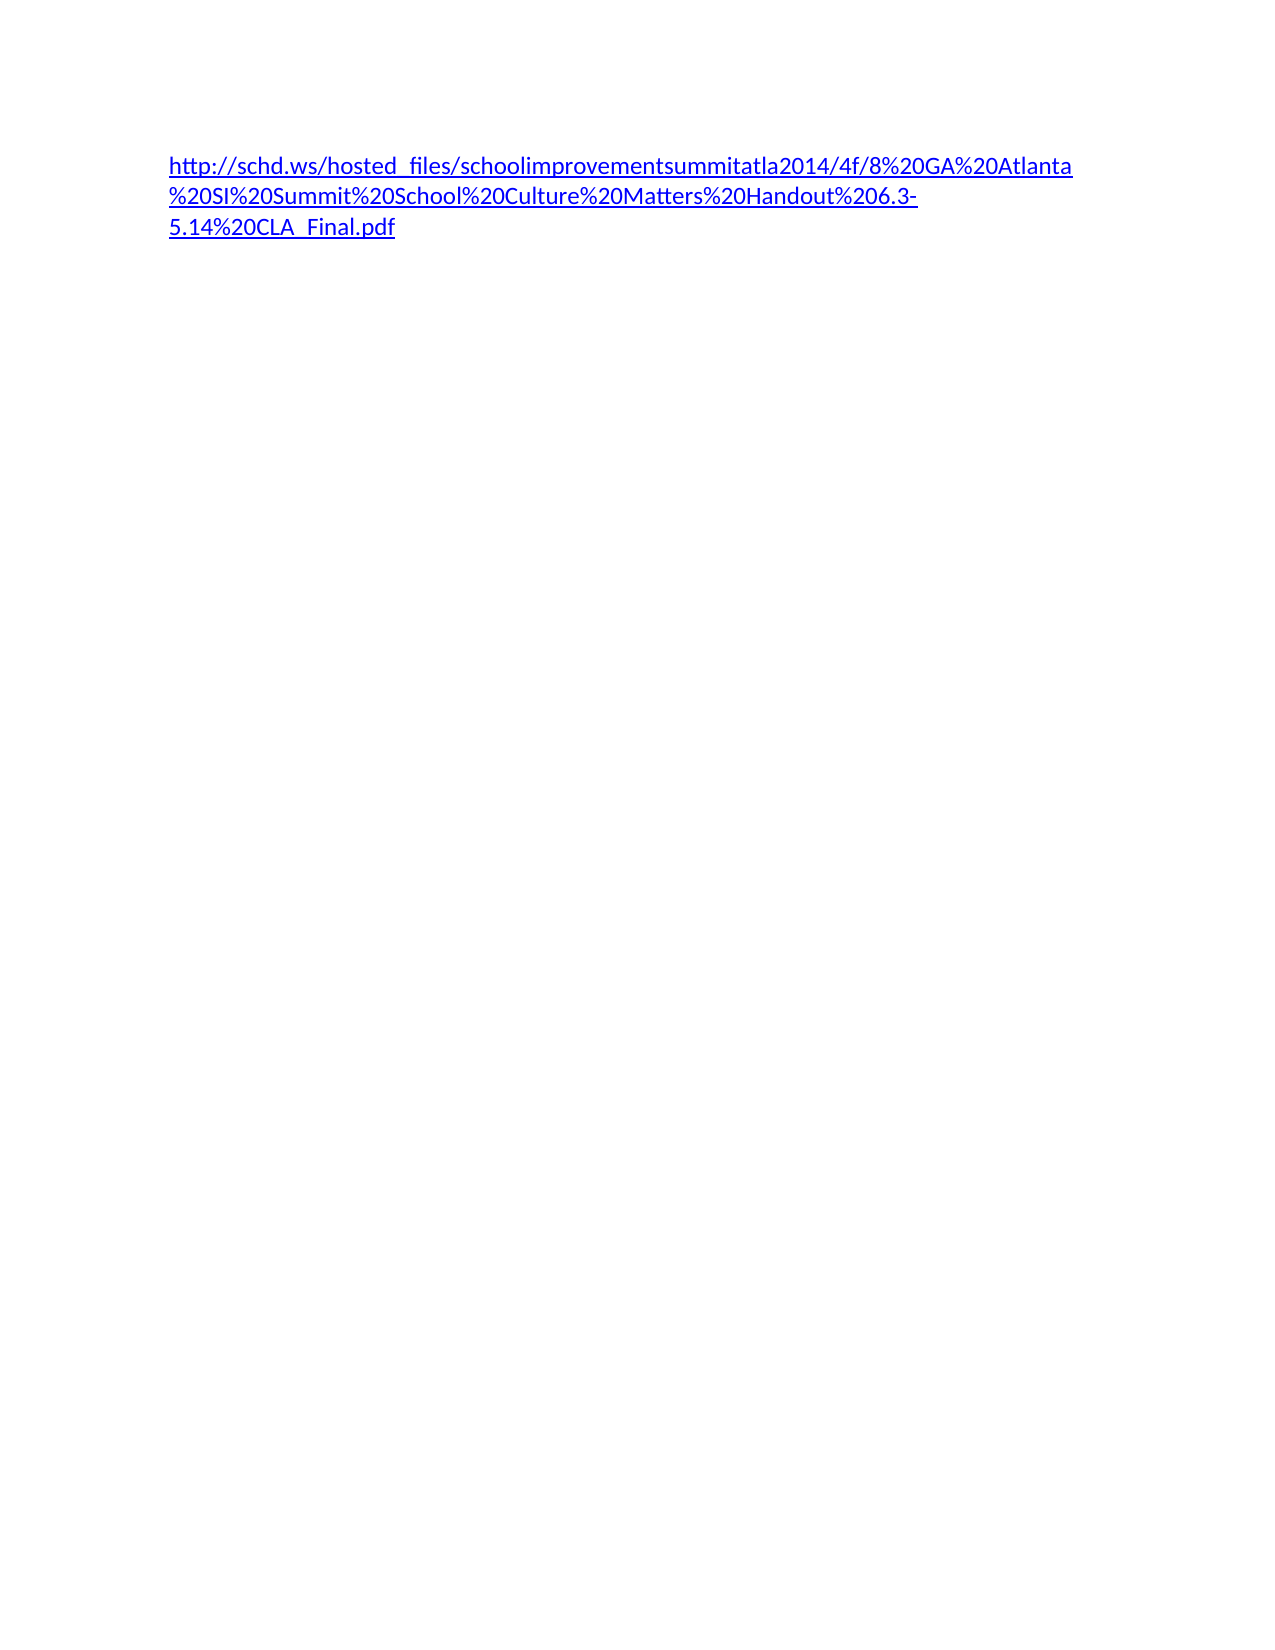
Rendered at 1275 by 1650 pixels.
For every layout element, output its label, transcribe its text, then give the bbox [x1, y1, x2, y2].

text http://schd.ws/hosted_files/schoolimprovementsummitatla2014/4f/8%20GA%20Atlanta%20SI%20Summit%20School%20Culture%20Matters%20Handout%206.3-5.14%20CLA_Final.pdf [169, 150, 1125, 242]
